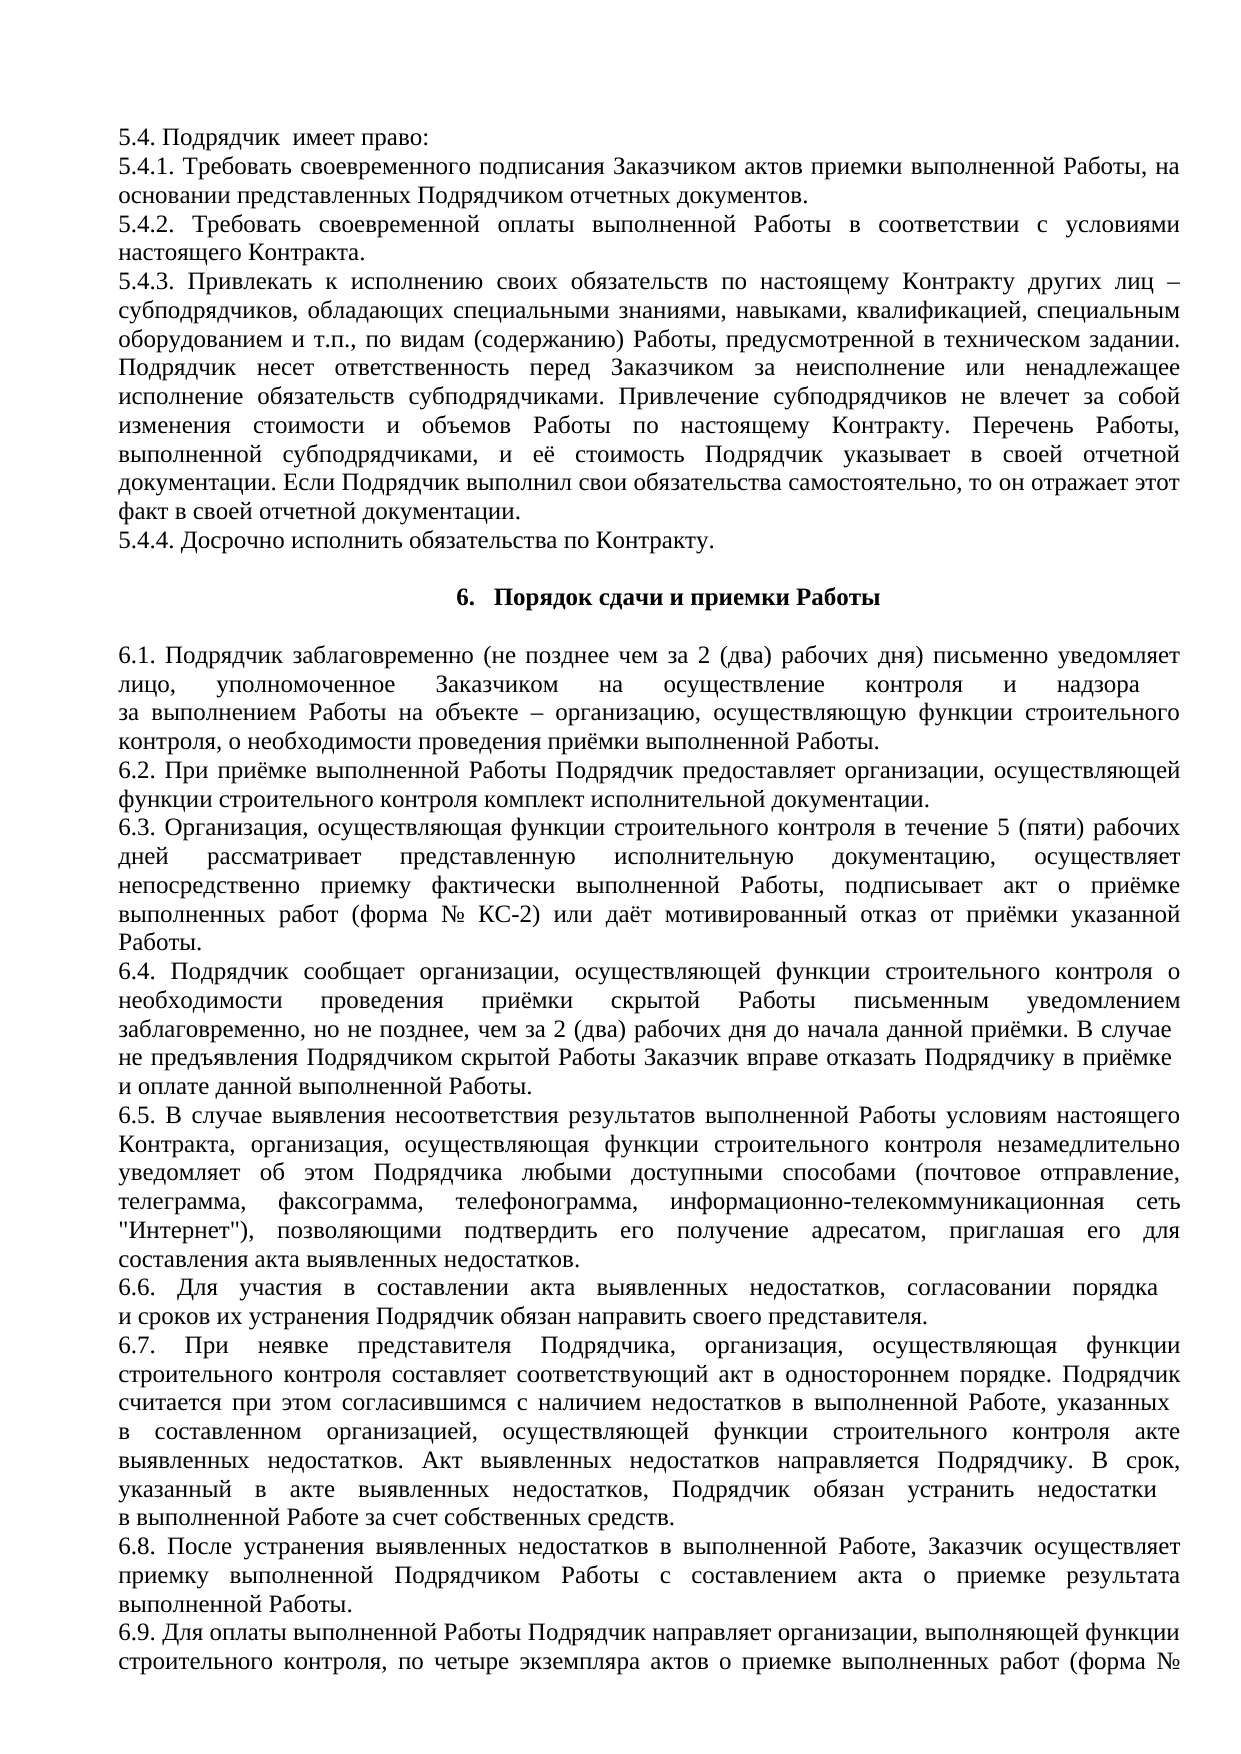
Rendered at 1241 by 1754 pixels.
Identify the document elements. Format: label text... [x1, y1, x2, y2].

text 6.2. При приёмке выполненной Работы Подрядчик предоставляет организации, осуществляющей функции строительного контроля комплект исполнительной документации. [118, 755, 1181, 812]
text 5.4.4. Досрочно исполнить обязательства по Контракту. [118, 525, 1181, 554]
text 5.4.3. Привлекать к исполнению своих обязательств по настоящему Контракту других лиц – субподрядчиков, обладающих специальными знаниями, навыками, квалификацией, специальным оборудованием и т.п., по видам (содержанию) Работы, предусмотренной в техническом задании. Подрядчик несет ответственность перед Заказчиком за неисполнение или ненадлежащее исполнение обязательств субподрядчиками. Привлечение субподрядчиков не влечет за собой изменения стоимости и объемов Работы по настоящему Контракту. Перечень Работы, выполненной субподрядчиками, и её стоимость Подрядчик указывает в своей отчетной документации. Если Подрядчик выполнил свои обязательства самостоятельно, то он отражает этот факт в своей отчетной документации. [118, 266, 1181, 525]
text 6.1. Подрядчик заблаговременно (не позднее чем за 2 (два) рабочих дня) письменно уведомляет лицо, уполномоченное Заказчиком на осуществление контроля и надзора за выполнением Работы на объекте – организацию, осуществляющую функции строительного контроля, о необходимости проведения приёмки выполненной Работы. [118, 640, 1181, 755]
text 5.4.2. Требовать своевременной оплаты выполненной Работы в соответствии с условиями настоящего Контракта. [118, 209, 1181, 266]
text 6.4. Подрядчик сообщает организации, осуществляющей функции строительного контроля о необходимости проведения приёмки скрытой Работы письменным уведомлением заблаговременно, но не позднее, чем за 2 (два) рабочих дня до начала данной приёмки. В случае не предъявления Подрядчиком скрытой Работы Заказчик вправе отказать Подрядчику в приёмке и оплате данной выполненной Работы. [118, 956, 1181, 1100]
text 5.4. Подрядчик имеет право: [118, 122, 1181, 151]
text 6.3. Организация, осуществляющая функции строительного контроля в течение 5 (пяти) рабочих дней рассматривает представленную исполнительную документацию, осуществляет непосредственно приемку фактически выполненной Работы, подписывает акт о приёмке выполненных работ (форма № КС-2) или даёт мотивированный отказ от приёмки указанной Работы. [118, 812, 1181, 956]
text 6.6. Для участия в составлении акта выявленных недостатков, согласовании порядка и сроков их устранения Подрядчик обязан направить своего представителя. [118, 1272, 1181, 1330]
text 6.7. При неявке представителя Подрядчика, организация, осуществляющая функции строительного контроля составляет соответствующий акт в одностороннем порядке. Подрядчик считается при этом согласившимся с наличием недостатков в выполненной Работе, указанных в составленном организацией, осуществляющей функции строительного контроля акте выявленных недостатков. Акт выявленных недостатков направляется Подрядчику. В срок, указанный в акте выявленных недостатков, Подрядчик обязан устранить недостатки в выполненной Работе за счет собственных средств. [118, 1330, 1181, 1531]
list Порядок сдачи и приемки Работы [156, 582, 1181, 611]
text 6.8. После устранения выявленных недостатков в выполненной Работе, Заказчик осуществляет приемку выполненной Подрядчиком Работы с составлением акта о приемке результата выполненной Работы. [118, 1531, 1181, 1617]
text 5.4.1. Требовать своевременного подписания Заказчиком актов приемки выполненной Работы, на основании представленных Подрядчиком отчетных документов. [118, 151, 1181, 209]
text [118, 1617, 1181, 1675]
text 6.5. В случае выявления несоответствия результатов выполненной Работы условиям настоящего Контракта, организация, осуществляющая функции строительного контроля незамедлительно уведомляет об этом Подрядчика любыми доступными способами (почтовое отправление, телеграмма, факсограмма, телефонограмма, информационно-телекоммуникационная сеть "Интернет"), позволяющими подтвердить его получение адресатом, приглашая его для составления акта выявленных недостатков. [118, 1100, 1181, 1272]
